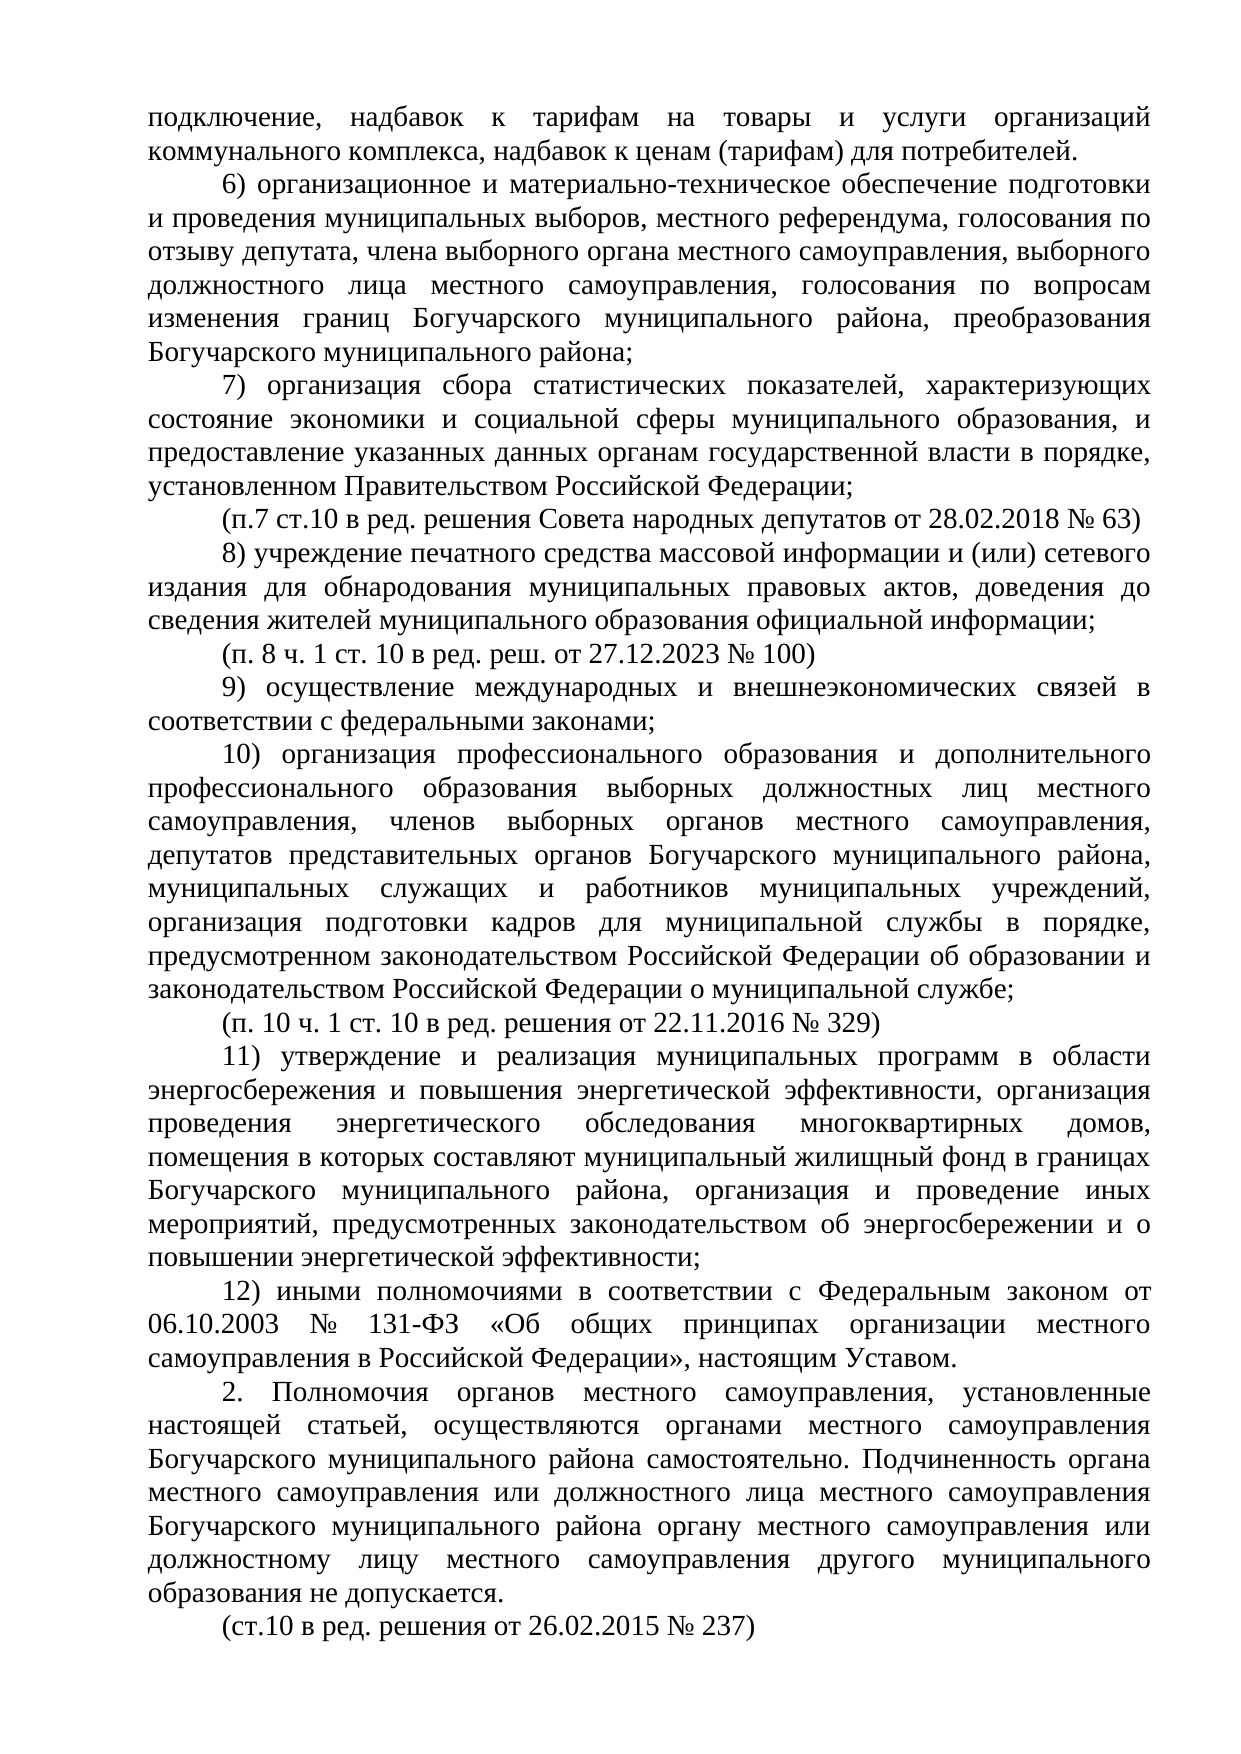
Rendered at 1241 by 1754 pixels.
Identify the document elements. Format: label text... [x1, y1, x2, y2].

text 8) учреждение печатного средства массовой информации и (или) сетевого издания для обнародования муниципальных правовых актов, доведения до сведения жителей муниципального образования официальной информации; [148, 535, 1152, 636]
text 11) утверждение и реализация муниципальных программ в области энергосбережения и повышения энергетической эффективности, организация проведения энергетического обследования многоквартирных домов, помещения в которых составляют муниципальный жилищный фонд в границах Богучарского муниципального района, организация и проведение иных мероприятий, предусмотренных законодательством об энергосбережении и о повышении энергетической эффективности; [148, 1038, 1152, 1273]
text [148, 99, 1152, 166]
text (ст.10 в ред. решения от 26.02.2015 № 237) [148, 1608, 1152, 1642]
text (п. 8 ч. 1 ст. 10 в ред. реш. от 27.12.2023 № 100) [148, 636, 1152, 669]
text 12) иными полномочиями в соответствии с Федеральным законом от 06.10.2003 № 131-ФЗ «Об общих принципах организации местного самоуправления в Российской Федерации», настоящим Уставом. [148, 1273, 1152, 1374]
text 6) организационное и материально-техническое обеспечение подготовки и проведения муниципальных выборов, местного референдума, голосования по отзыву депутата, члена выборного органа местного самоуправления, выборного должностного лица местного самоуправления, голосования по вопросам изменения границ Богучарского муниципального района, преобразования Богучарского муниципального района; [148, 166, 1152, 367]
text 2. Полномочия органов местного самоуправления, установленные настоящей статьей, осуществляются органами местного самоуправления Богучарского муниципального района самостоятельно. Подчиненность органа местного самоуправления или должностного лица местного самоуправления Богучарского муниципального района органу местного самоуправления или должностному лицу местного самоуправления другого муниципального образования не допускается. [148, 1374, 1152, 1608]
text 9) осуществление международных и внешнеэкономических связей в соответствии с федеральными законами; [148, 669, 1152, 736]
text (п. 10 ч. 1 ст. 10 в ред. решения от 22.11.2016 № 329) [148, 1005, 1152, 1038]
text 7) организация сбора статистических показателей, характеризующих состояние экономики и социальной сферы муниципального образования, и предоставление указанных данных органам государственной власти в порядке, установленном Правительством Российской Федерации; [148, 367, 1152, 502]
text (п.7 ст.10 в ред. решения Совета народных депутатов от 28.02.2018 № 63) [148, 502, 1152, 535]
text 10) организация профессионального образования и дополнительного профессионального образования выборных должностных лиц местного самоуправления, членов выборных органов местного самоуправления, депутатов представительных органов Богучарского муниципального района, муниципальных служащих и работников муниципальных учреждений, организация подготовки кадров для муниципальной службы в порядке, предусмотренном законодательством Российской Федерации об образовании и законодательством Российской Федерации о муниципальной службе; [148, 736, 1152, 1005]
